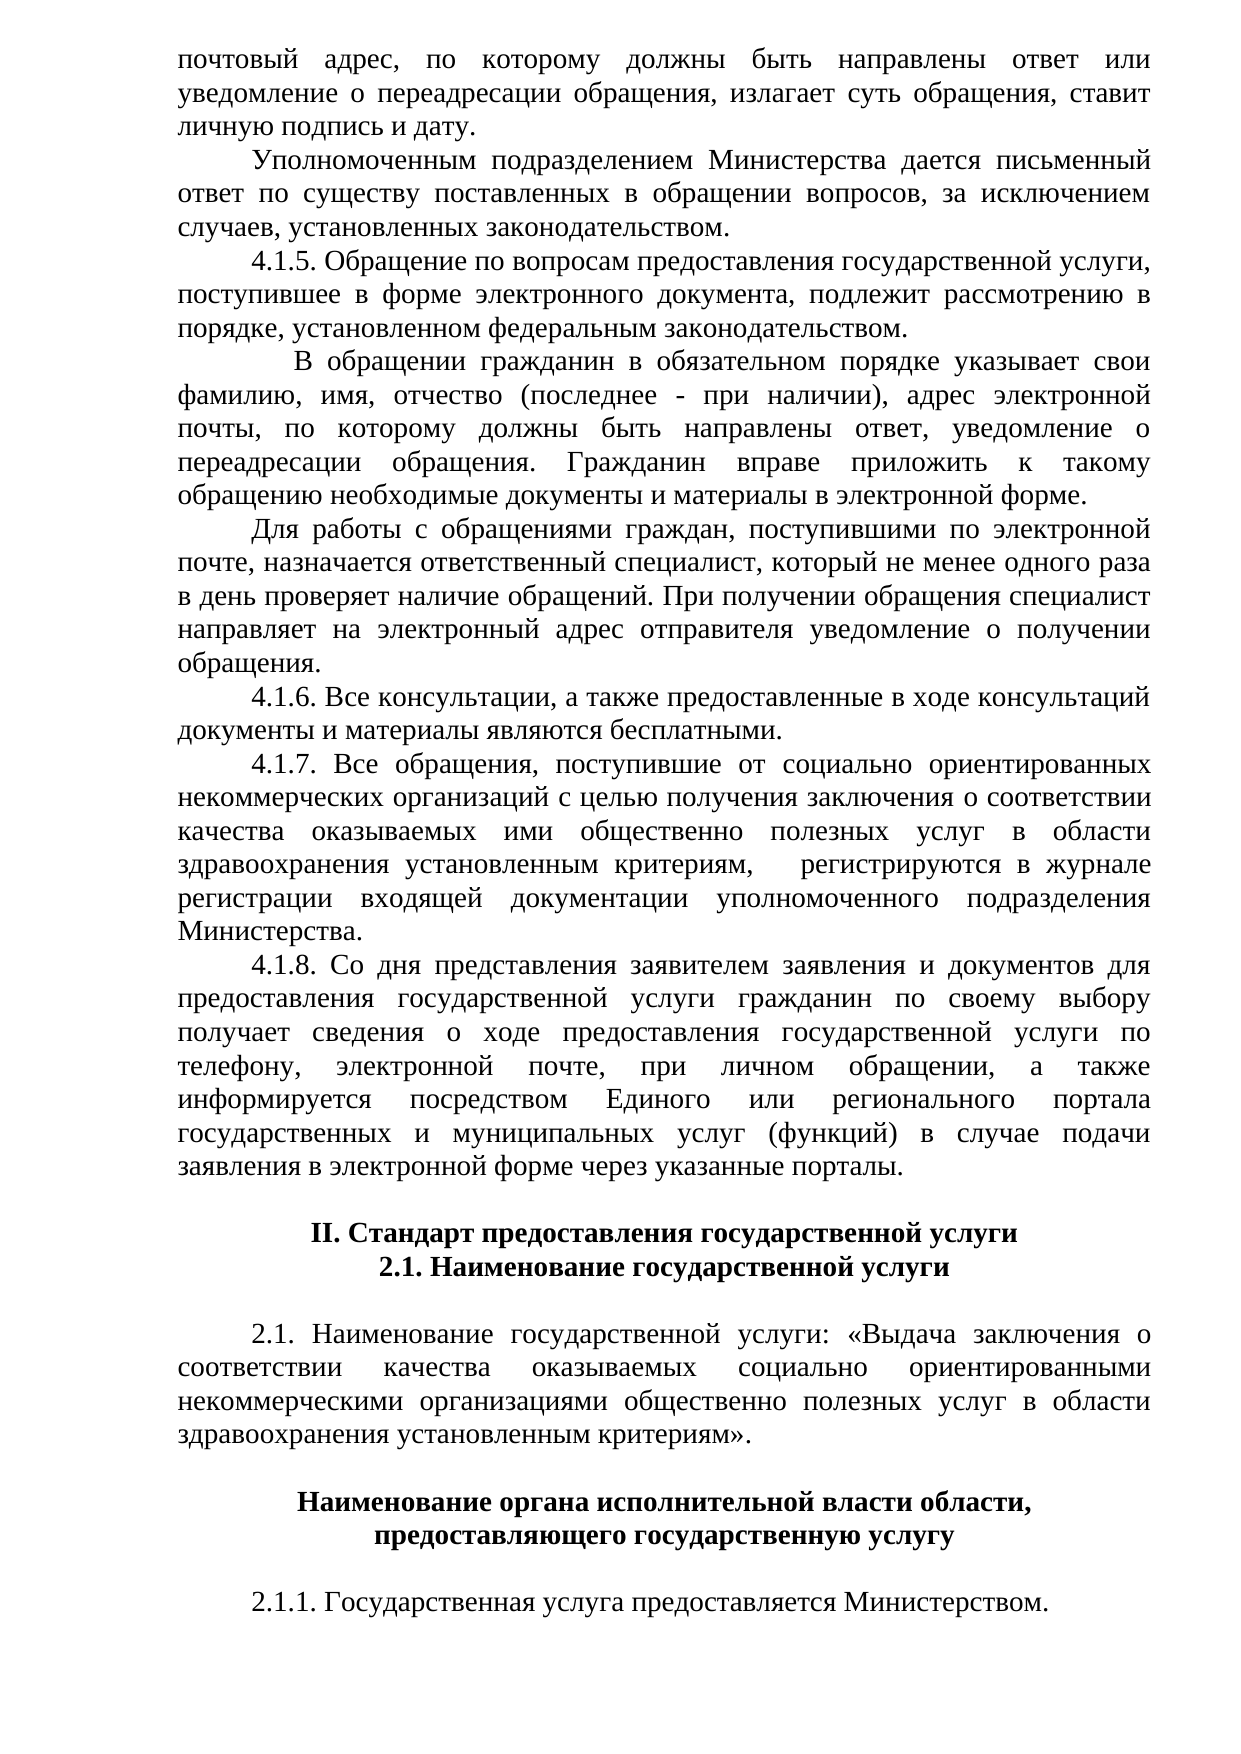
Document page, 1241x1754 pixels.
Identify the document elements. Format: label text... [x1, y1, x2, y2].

text 4.1.5. Обращение по вопросам предоставления государственной услуги, поступившее в форме электронного документа, подлежит рассмотрению в порядке, установленном федеральным законодательством. [177, 243, 1152, 343]
text 4.1.6. Все консультации, а также предоставленные в ходе консультаций документы и материалы являются бесплатными. [177, 679, 1152, 746]
text Для работы с обращениями граждан, поступившими по электронной почте, назначается ответственный специалист, который не менее одного раза в день проверяет наличие обращений. При получении обращения специалист направляет на электронный адрес отправителя уведомление о получении обращения. [177, 511, 1152, 679]
text 2.1. Наименование государственной услуги: «Выдача заключения о соответствии качества оказываемых социально ориентированными некоммерческими организациями общественно полезных услуг в области здравоохранения установленным критериям». [177, 1316, 1152, 1450]
text Наименование органа исполнительной власти области, [177, 1484, 1152, 1517]
text 4.1.8. Со дня представления заявителем заявления и документов для предоставления государственной услуги гражданин по своему выбору получает сведения о ходе предоставления государственной услуги по телефону, электронной почте, при личном обращении, а также информируется посредством Единого или регионального портала государственных и муниципальных услуг (функций) в случае подачи заявления в электронной форме через указанные порталы. [177, 947, 1152, 1182]
text 2.1.1. Государственная услуга предоставляется Министерством. [177, 1584, 1152, 1618]
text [177, 41, 1152, 142]
text 2.1. Наименование государственной услуги [177, 1249, 1152, 1282]
text Уполномоченным подразделением Министерства дается письменный ответ по существу поставленных в обращении вопросов, за исключением случаев, установленных законодательством. [177, 142, 1152, 243]
text 4.1.7. Все обращения, поступившие от социально ориентированных некоммерческих организаций с целью получения заключения о соответствии качества оказываемых ими общественно полезных услуг в области здравоохранения установленным критериям, регистрируются в журнале регистрации входящей документации уполномоченного подразделения Министерства. [177, 746, 1152, 947]
text II. Стандарт предоставления государственной услуги [177, 1215, 1152, 1249]
text В обращении гражданин в обязательном порядке указывает свои фамилию, имя, отчество (последнее - при наличии), адрес электронной почты, по которому должны быть направлены ответ, уведомление о переадресации обращения. Гражданин вправе приложить к такому обращению необходимые документы и материалы в электронной форме. [177, 343, 1152, 511]
text предоставляющего государственную услугу [177, 1517, 1152, 1551]
